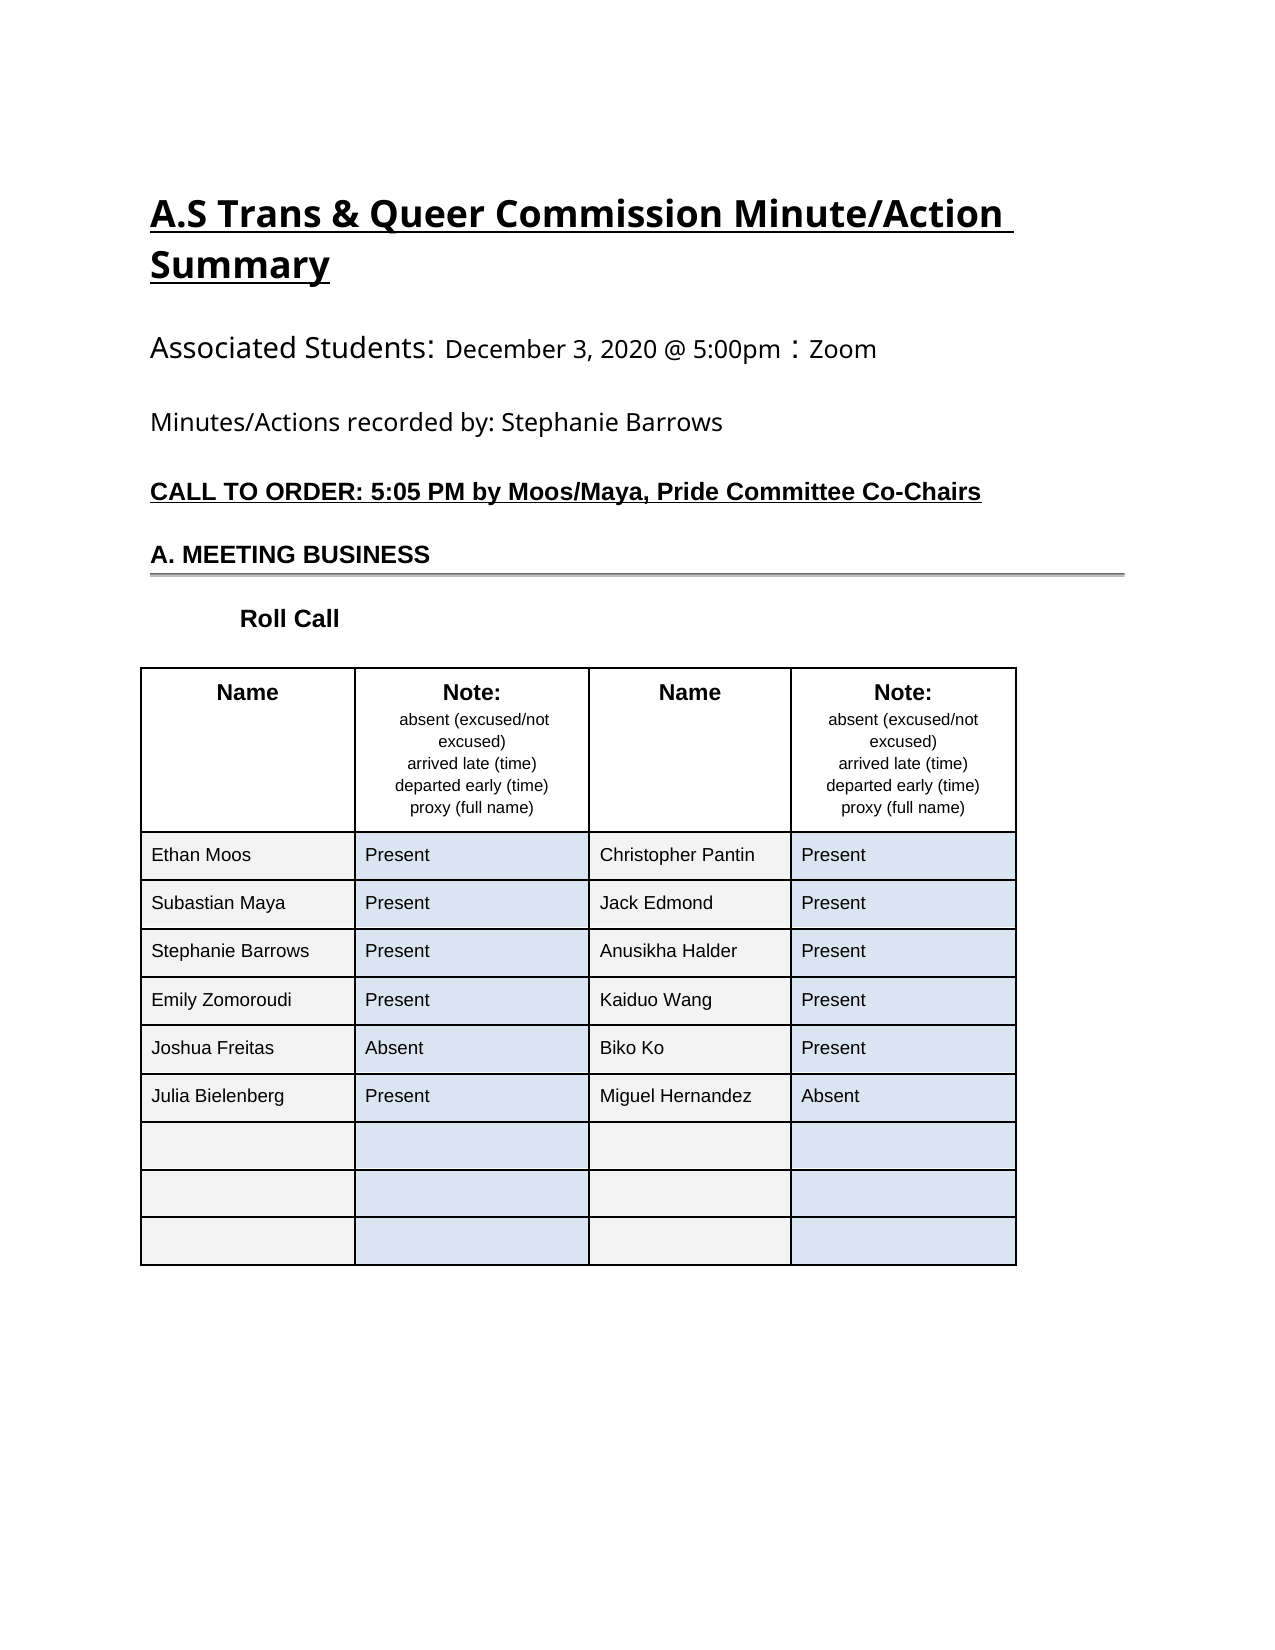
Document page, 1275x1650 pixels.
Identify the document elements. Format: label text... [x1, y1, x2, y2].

table_cell Present [792, 930, 1015, 976]
table_cell [792, 1123, 1015, 1168]
table_cell Joshua Freitas [142, 1026, 354, 1072]
table_cell Christopher Pantin [590, 833, 790, 879]
picture [150, 573, 1125, 577]
table_cell Jack Edmond [590, 881, 790, 927]
table_cell Present [356, 930, 588, 976]
table_cell Subastian Maya [142, 881, 354, 927]
text CALL TO ORDER: 5:05 PM by Moos/Maya, Pride Committee Co-Chairs [150, 477, 1125, 506]
table_cell [142, 1123, 354, 1168]
table_cell Absent [792, 1075, 1015, 1121]
table_cell [356, 1123, 588, 1168]
table_cell Present [792, 833, 1015, 879]
table_cell Emily Zomoroudi [142, 978, 354, 1024]
subtitle A.S Trans & Queer Commission Minute/Action Summary [150, 187, 1125, 289]
table_cell Anusikha Halder [590, 930, 790, 976]
text A. MEETING BUSINESS [150, 540, 1125, 569]
table_cell Stephanie Barrows [142, 930, 354, 976]
table_cell Present [356, 833, 588, 879]
table_cell Kaiduo Wang [590, 978, 790, 1024]
table_cell Ethan Moos [142, 833, 354, 879]
table_cell [356, 1218, 588, 1264]
table_cell [356, 1171, 588, 1216]
table_cell Present [356, 1075, 588, 1121]
table_cell Julia Bielenberg [142, 1075, 354, 1121]
table_cell Present [792, 978, 1015, 1024]
table_cell [590, 1171, 790, 1216]
table_cell Present [792, 881, 1015, 927]
table_cell [142, 1171, 354, 1216]
table_cell [792, 1171, 1015, 1216]
table_cell Biko Ko [590, 1026, 790, 1072]
table_header Name [590, 669, 790, 831]
table_header Note: absent (excused/not excused) arrived late (time) departed early (time) proxy (full name) [356, 669, 588, 831]
table_cell Miguel Hernandez [590, 1075, 790, 1121]
subtitle Associated Students: December 3, 2020 @ 5:00pm : Zoom [150, 327, 1125, 367]
table_cell Present [792, 1026, 1015, 1072]
table_header Note: absent (excused/not excused) arrived late (time) departed early (time) proxy (full name) [792, 669, 1015, 831]
table_cell Present [356, 978, 588, 1024]
table_cell [792, 1218, 1015, 1264]
table_cell [590, 1123, 790, 1168]
table_cell [142, 1218, 354, 1264]
table_cell Present [356, 881, 588, 927]
table_cell [590, 1218, 790, 1264]
table_header Name [142, 669, 354, 831]
text Roll Call [150, 603, 1125, 632]
table_cell Absent [356, 1026, 588, 1072]
subtitle Minutes/Actions recorded by: Stephanie Barrows [150, 404, 1125, 438]
